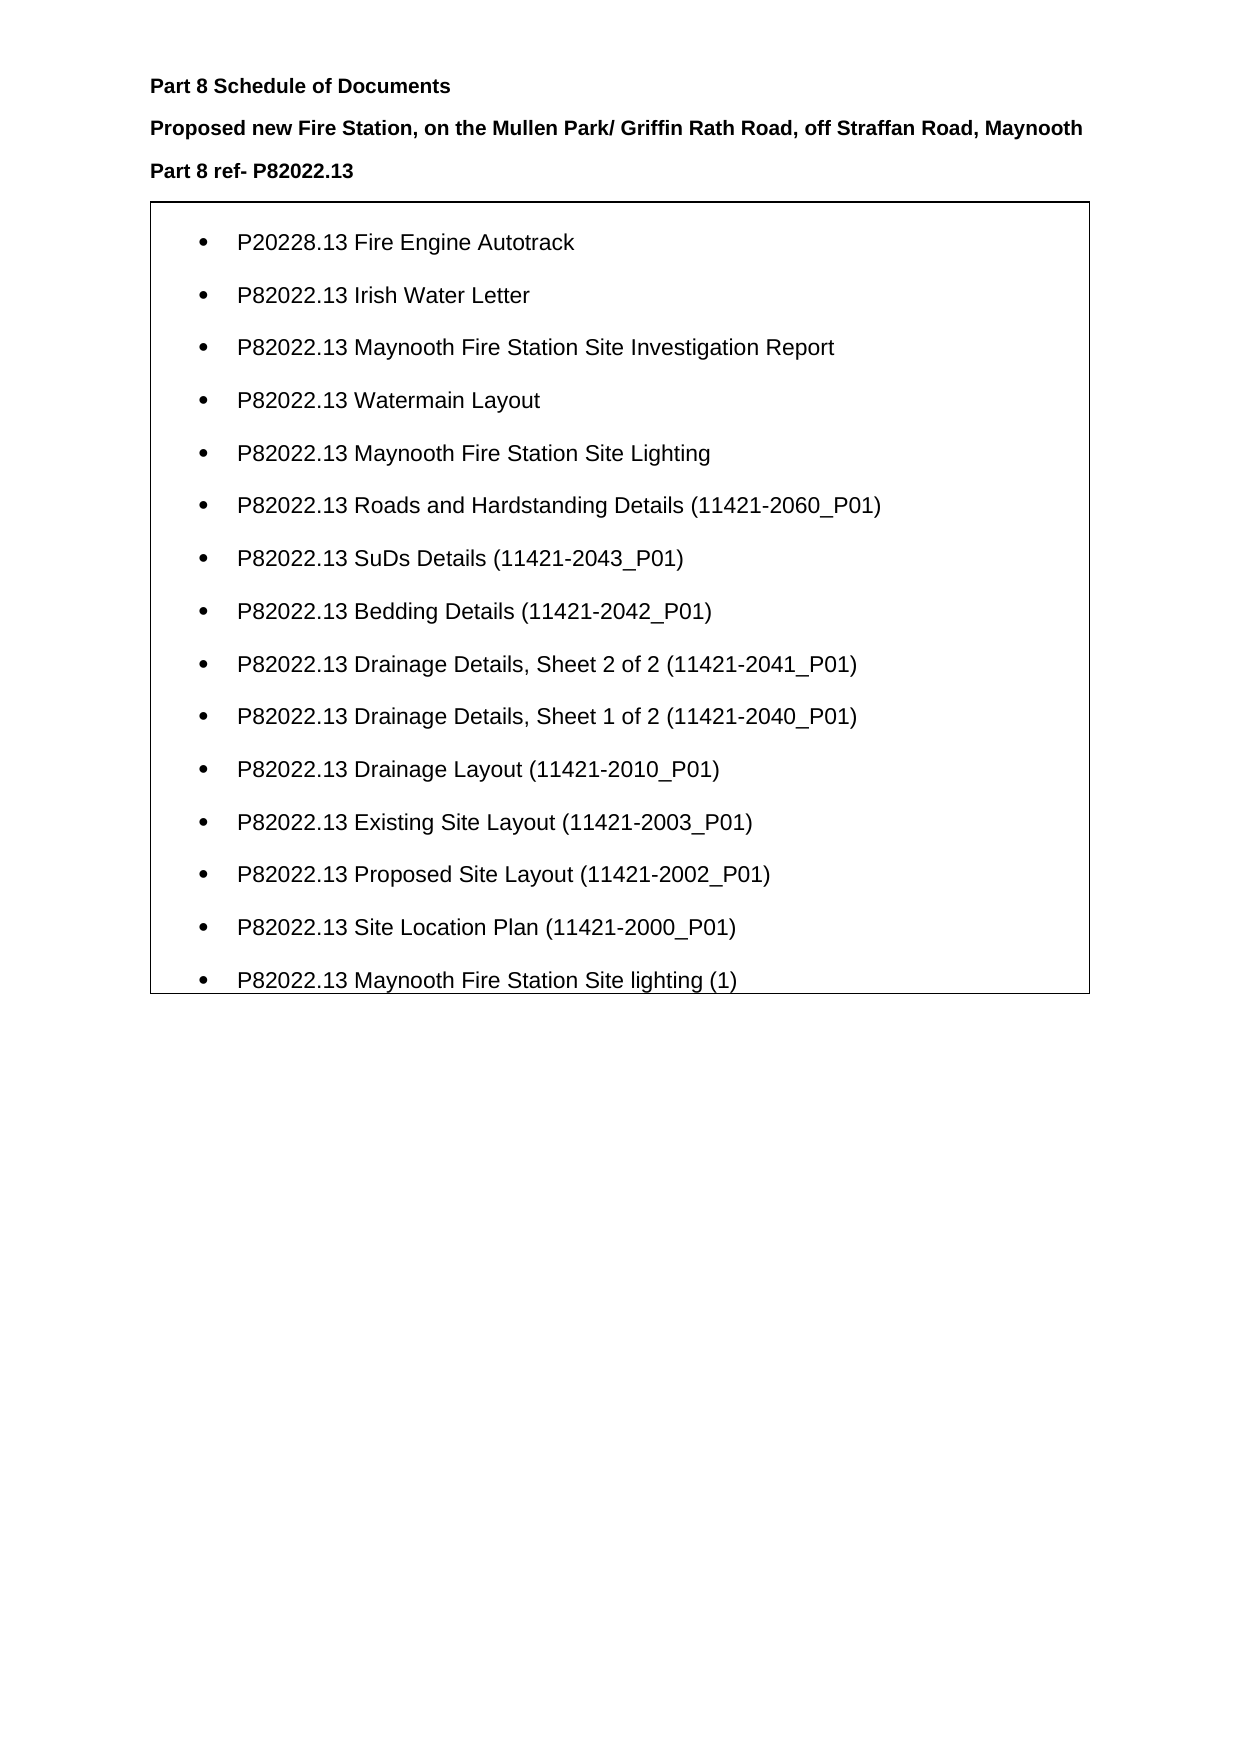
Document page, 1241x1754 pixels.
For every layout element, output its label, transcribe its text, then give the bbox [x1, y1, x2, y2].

table_cell P20228.13 Fire Engine Autotrack P82022.13 Irish Water Letter P82022.13 Maynooth Fire Station Site Investigation Report P82022.13 Watermain Layout P82022.13 Maynooth Fire Station Site Lighting P82022.13 Roads and Hardstanding Details (11421-2060_P01) P82022.13 SuDs Details (11421-2043_P01) P82022.13 Bedding Details (11421-2042_P01) P82022.13 Drainage Details, Sheet 2 of 2 (11421-2041_P01) P82022.13 Drainage Details, Sheet 1 of 2 (11421-2040_P01) P82022.13 Drainage Layout (11421-2010_P01) P82022.13 Existing Site Layout (11421-2003_P01) P82022.13 Proposed Site Layout (11421-2002_P01) P82022.13 Site Location Plan (11421-2000_P01) P82022.13 Maynooth Fire Station Site lighting (1) [151, 203, 1089, 993]
